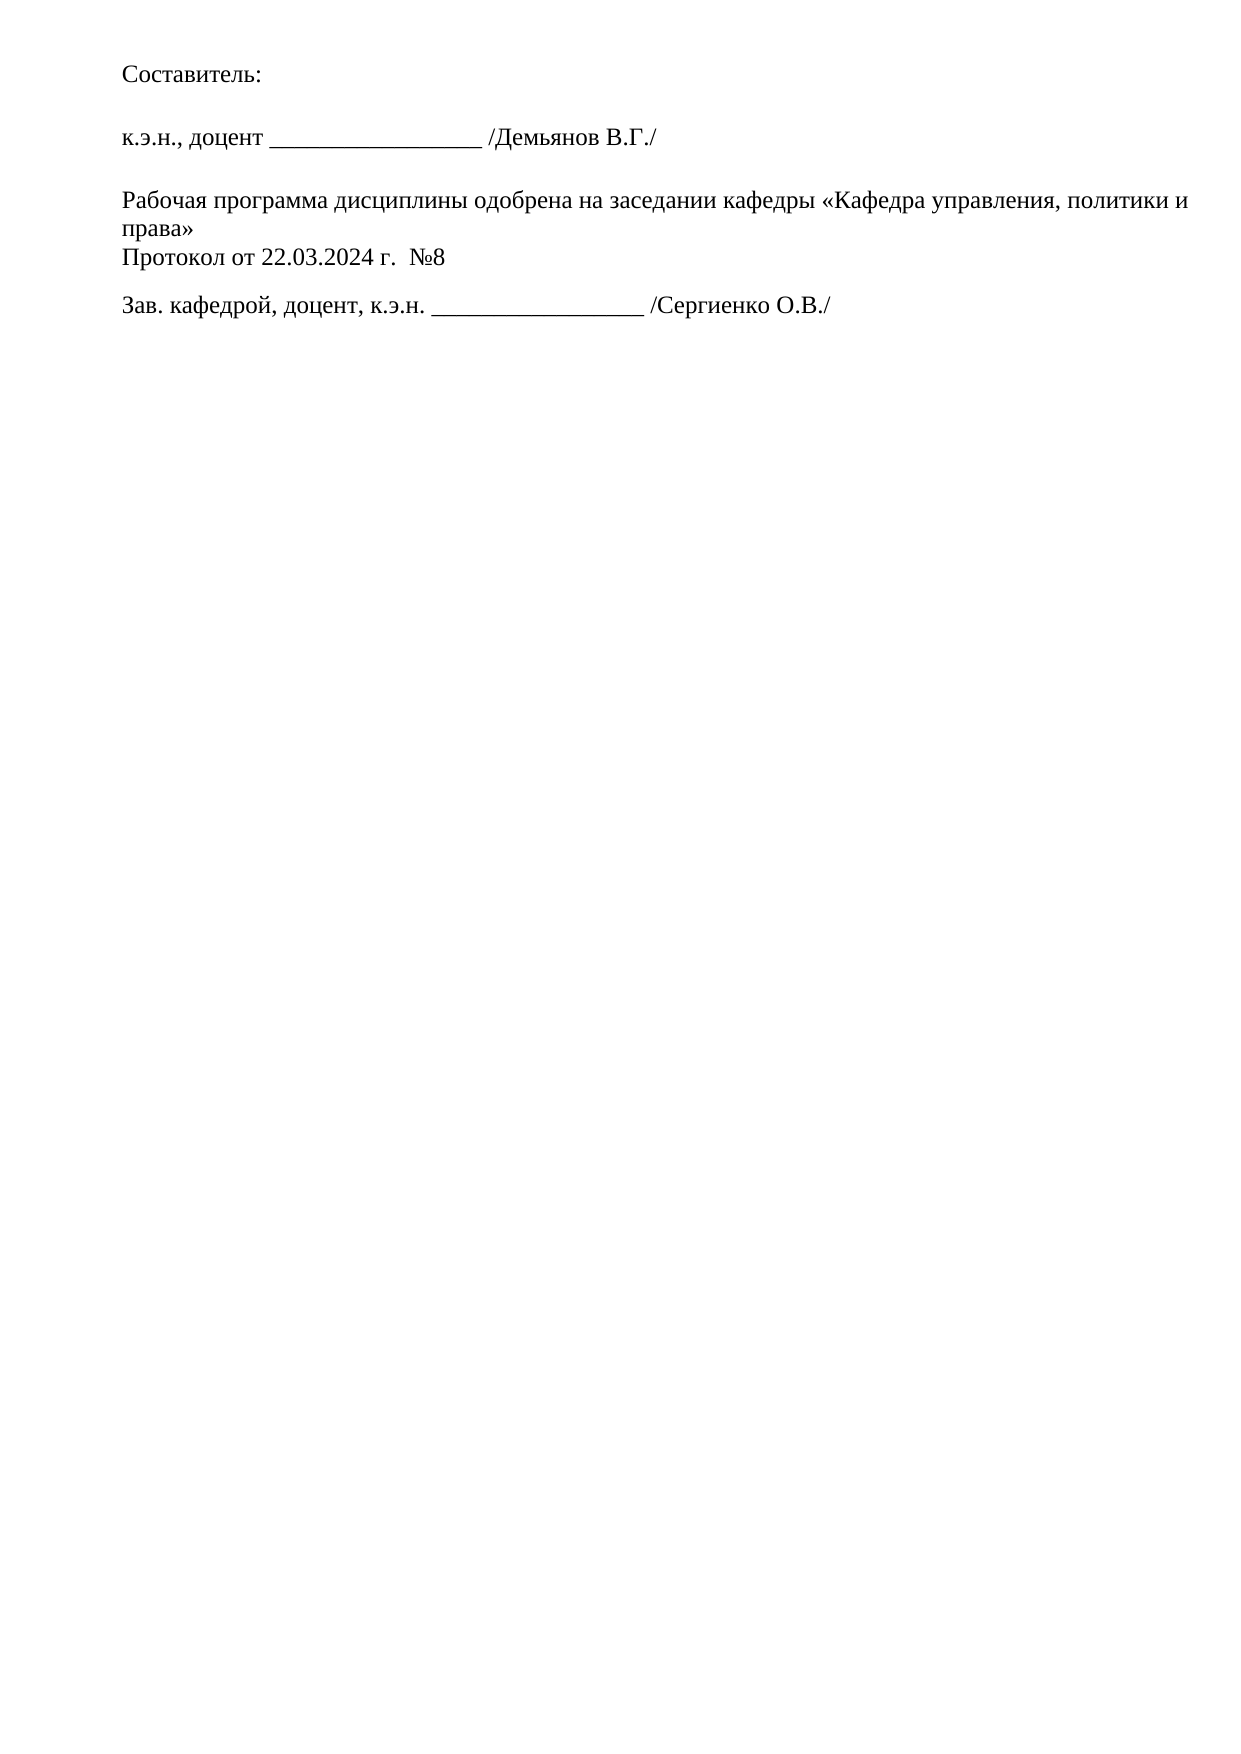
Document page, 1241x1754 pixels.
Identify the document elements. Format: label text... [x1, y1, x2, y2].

table_header Составитель: к.э.н., доцент _________________ /Демьянов В.Г./ Рабочая программа дисциплины одобрена на заседании кафедры «Кафедра управления, политики и права» Протокол от 22.03.2024 г. №8 [118, 59, 1240, 291]
table_cell Зав. кафедрой, доцент, к.э.н. _________________ /Сергиенко О.В./ [118, 291, 1240, 319]
